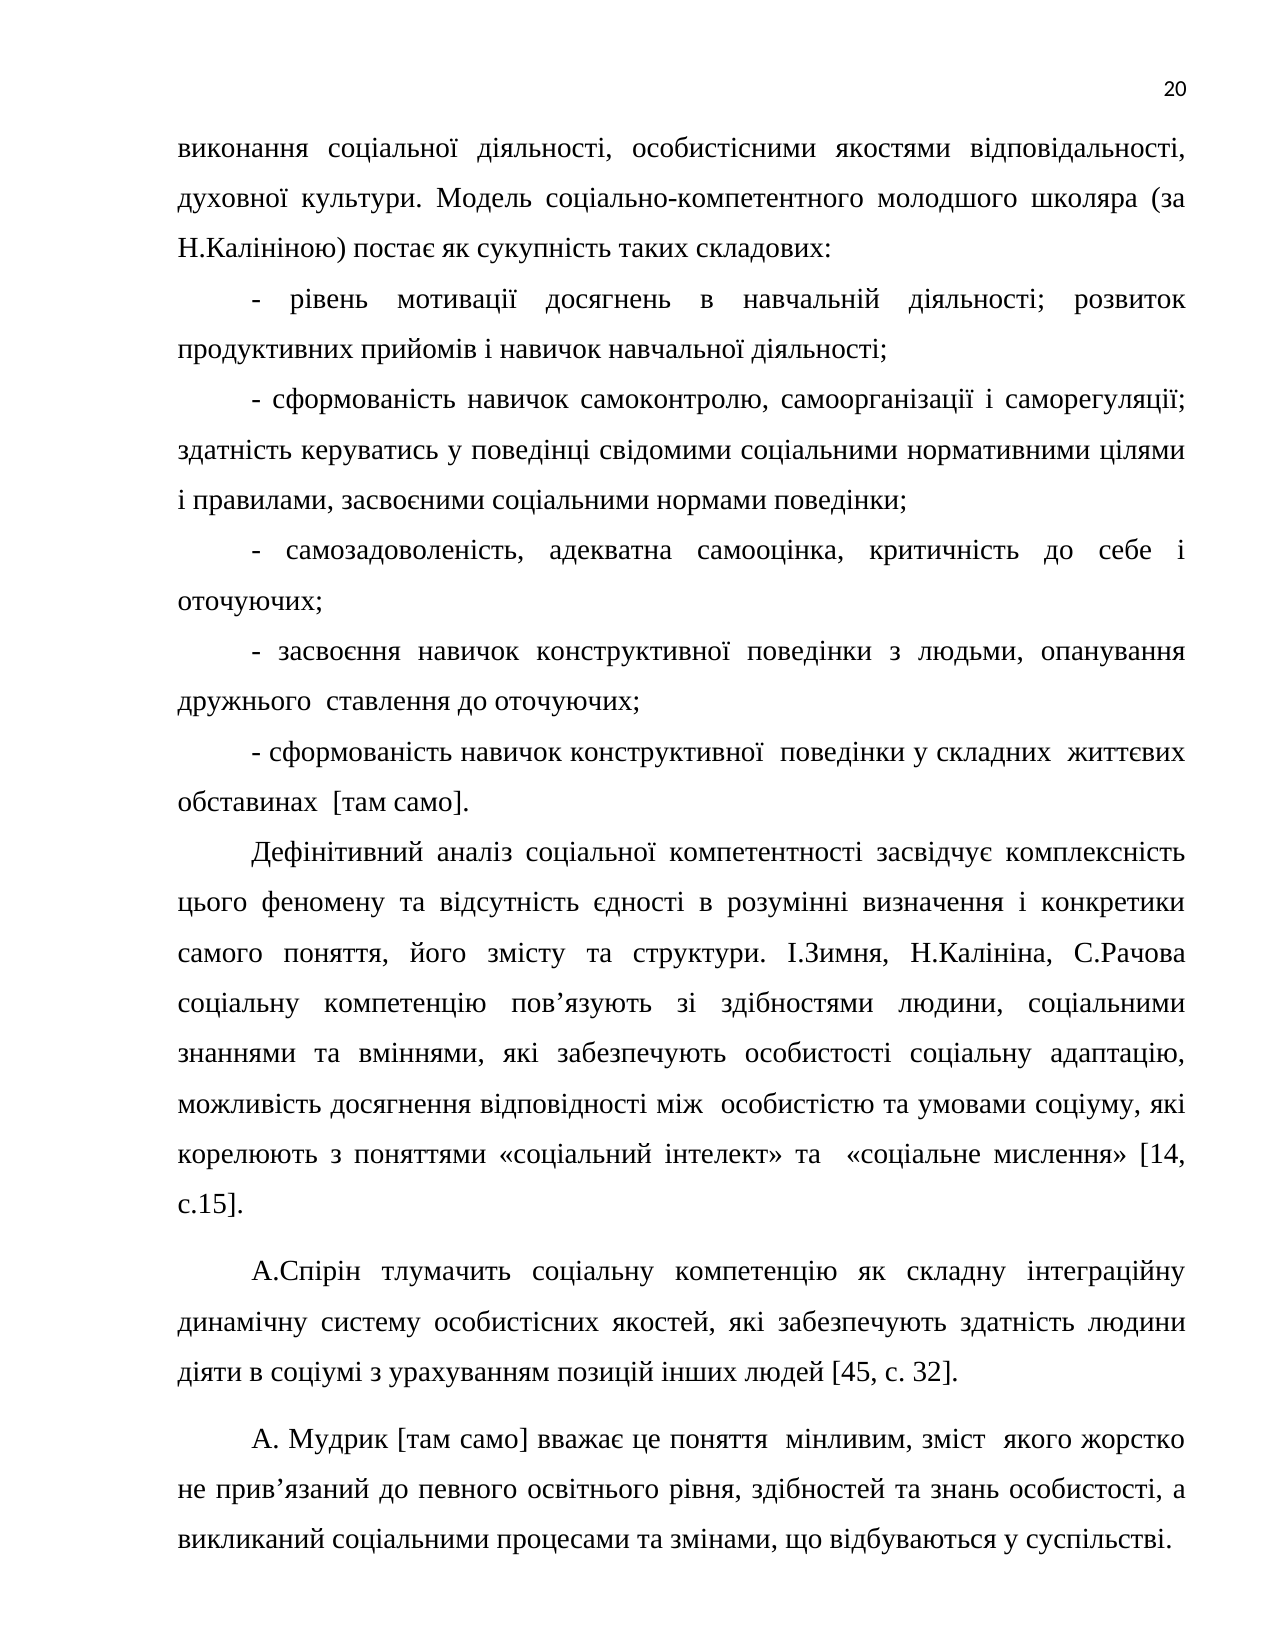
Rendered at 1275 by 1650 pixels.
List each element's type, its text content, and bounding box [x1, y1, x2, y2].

text Дефінітивний аналіз соціальної компетентності засвідчує комплексність цього феномену та відсутність єдності в розумінні визначення і конкретики самого поняття, його змісту та структури. І.Зимня, Н.Калініна, С.Рачова соціальну компетенцію пов’язують зі здібностями людини, соціальними знаннями та вміннями, які забезпечують особистості соціальну адаптацію, можливість досягнення відповідності між особистістю та умовами соціуму, які корелюють з поняттями «соціальний інтелект» та «соціальне мислення» [14, с.15]. [177, 834, 1186, 1220]
text - засвоєння навичок конструктивної поведінки з людьми, опанування дружнього ставлення до оточуючих; [177, 633, 1186, 717]
text - самозадоволеність, адекватна самооцінка, критичність до себе і оточуючих; [177, 532, 1186, 616]
text - сформованість навичок конструктивної поведінки у складних життєвих обставинах [там само]. [177, 734, 1186, 817]
text А. Мудрик [там само] вважає це поняття мінливим, зміст якого жорстко не прив’язаний до певного освітнього рівня, здібностей та знань особистості, а викликаний соціальними процесами та змінами, що відбуваються у суспільстві. [177, 1421, 1186, 1555]
text - рівень мотивації досягнень в навчальній діяльності; розвиток продуктивних прийомів і навичок навчальної діяльності; [177, 281, 1186, 365]
text А.Спірін тлумачить соціальну компетенцію як складну інтеграційну динамічну систему особистісних якостей, які забезпечують здатність людини діяти в соціумі з урахуванням позицій інших людей [45, с. 32]. [177, 1253, 1186, 1388]
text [177, 130, 1186, 264]
text - сформованість навичок самоконтролю, самоорганізації і саморегуляції; здатність керуватись у поведінці свідомими соціальними нормативними цілями і правилами, засвоєними соціальними нормами поведінки; [177, 381, 1186, 516]
